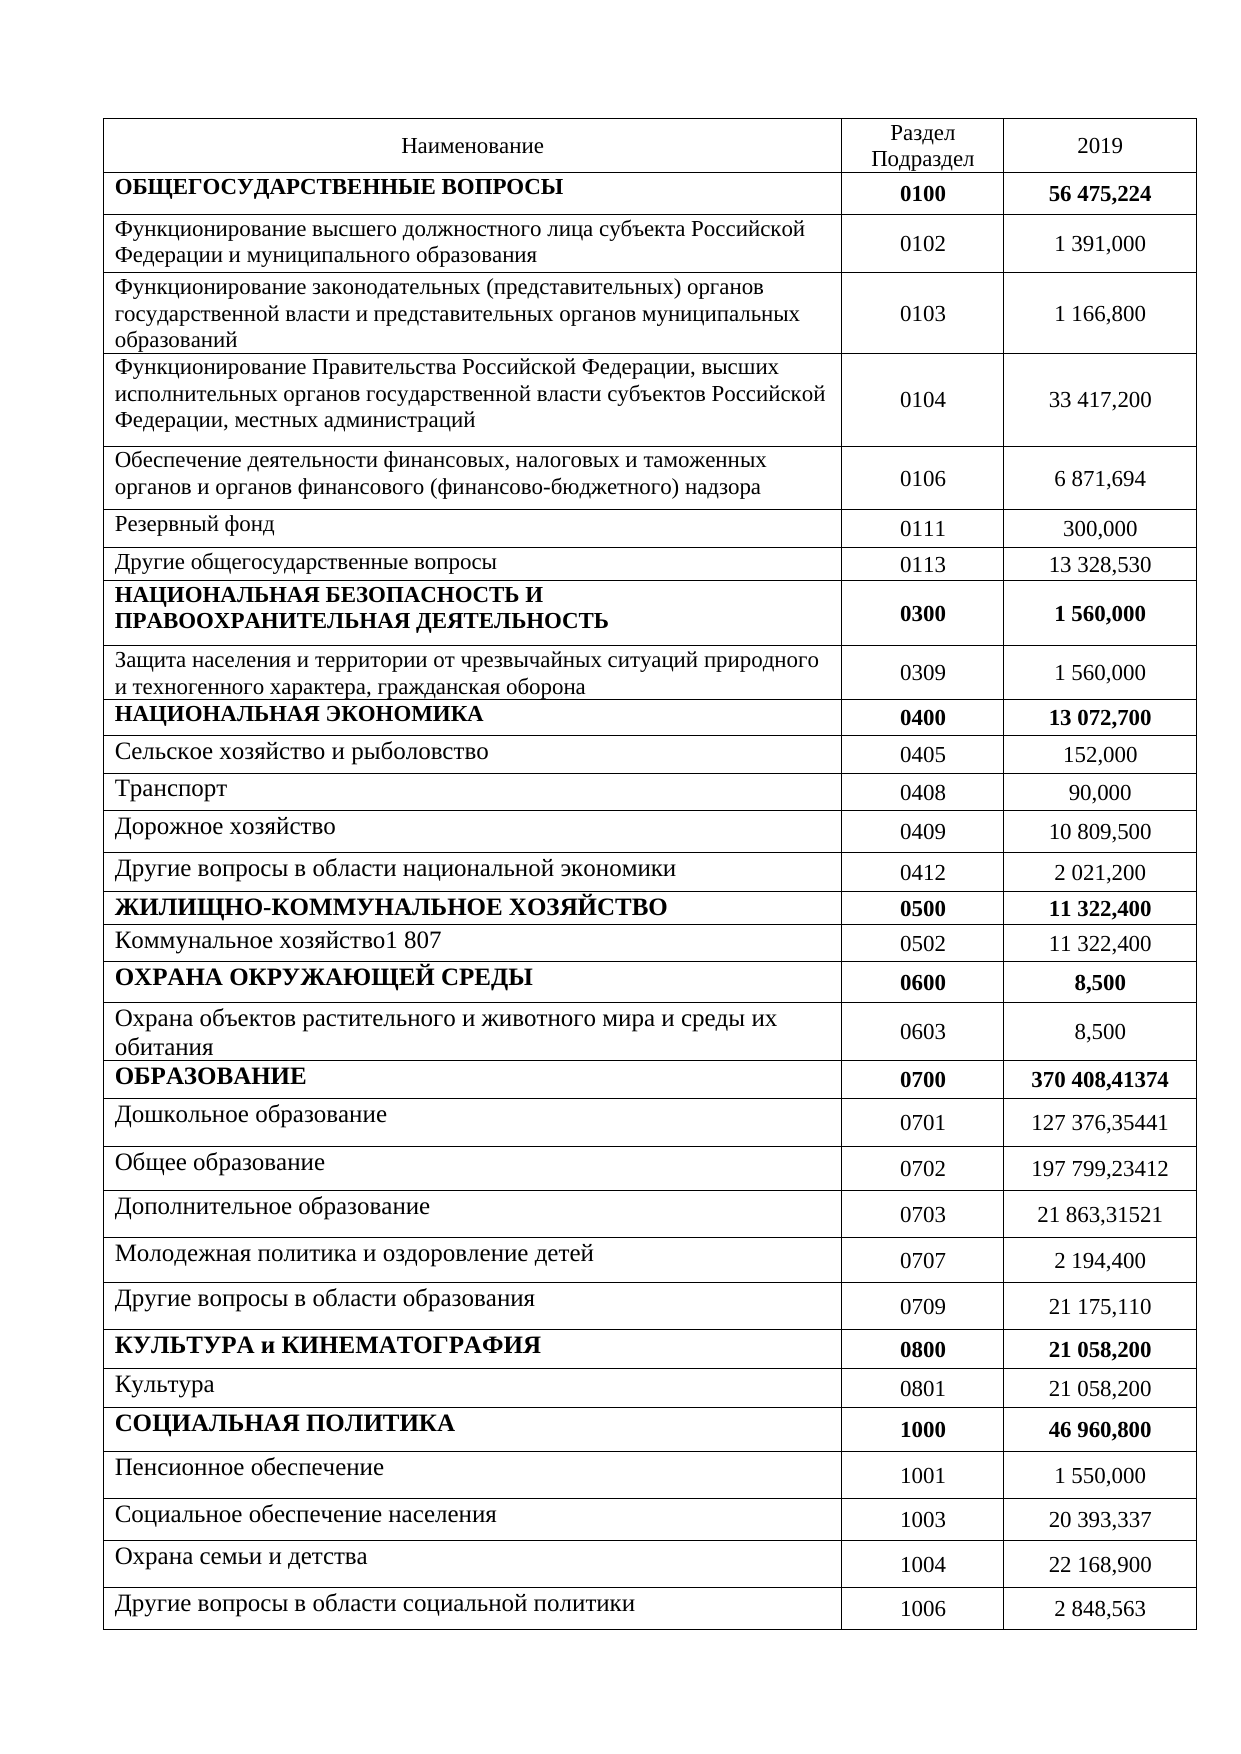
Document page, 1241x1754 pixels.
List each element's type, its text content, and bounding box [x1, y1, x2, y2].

table_cell Функционирование высшего должностного лица субъекта Российской Федерации и муниципального образования [104, 215, 841, 272]
table_cell НАЦИОНАЛЬНАЯ ЭКОНОМИКА [104, 700, 841, 735]
table_cell Общее образование [104, 1147, 841, 1190]
table_cell 127 376,35441 [1004, 1099, 1196, 1146]
table_cell 20 393,337 [1004, 1499, 1196, 1540]
table_cell 1 560,000 [1004, 646, 1196, 699]
table_cell 0603 [842, 1003, 1003, 1060]
table_cell Молодежная политика и оздоровление детей [104, 1238, 841, 1282]
table_cell 1 560,000 [1004, 581, 1196, 645]
table_cell 0703 [842, 1191, 1003, 1237]
table_cell Социальное обеспечение населения [104, 1499, 841, 1540]
table_cell 0104 [842, 354, 1003, 446]
table_cell ОБЩЕГОСУДАРСТВЕННЫЕ ВОПРОСЫ [104, 173, 841, 214]
table_cell Сельское хозяйство и рыболовство [104, 736, 841, 772]
table_cell 2019 [1004, 119, 1196, 172]
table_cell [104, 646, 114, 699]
table_cell 33 417,200 [1004, 354, 1196, 446]
table_cell Коммунальное хозяйство1 807 [104, 925, 841, 961]
table_cell 0113 [842, 548, 1003, 580]
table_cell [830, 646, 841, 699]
table_cell 1000 [842, 1408, 1003, 1451]
table_cell 1001 [842, 1452, 1003, 1498]
table_cell 10 809,500 [1004, 811, 1196, 852]
table_cell 197 799,23412 [1004, 1147, 1196, 1190]
table_cell 21 863,31521 [1004, 1191, 1196, 1237]
table_cell Резервный фонд [104, 510, 841, 547]
table_cell 1 166,800 [1004, 273, 1196, 352]
table_cell 1006 [842, 1588, 1003, 1629]
table_cell 152,000 [1004, 736, 1196, 772]
table_cell 56 475,224 [1004, 173, 1196, 214]
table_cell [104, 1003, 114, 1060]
table_cell 90,000 [1004, 774, 1196, 810]
table_cell 22 168,900 [1004, 1541, 1196, 1587]
table_cell Дополнительное образование [104, 1191, 841, 1237]
table_cell 0801 [842, 1369, 1003, 1407]
table_cell 2 194,400 [1004, 1238, 1196, 1282]
table_cell 0102 [842, 215, 1003, 272]
table_cell КУЛЬТУРА и КИНЕМАТОГРАФИЯ [104, 1330, 841, 1368]
table_cell Другие вопросы в области национальной экономики [104, 853, 841, 891]
table_cell Наименование [104, 119, 841, 172]
table_cell 11 322,400 [1004, 925, 1196, 961]
table_cell Пенсионное обеспечение [104, 1452, 841, 1498]
table_cell 0409 [842, 811, 1003, 852]
table_cell ОХРАНА ОКРУЖАЮЩЕЙ СРЕДЫ [104, 962, 841, 1002]
table_cell Транспорт [104, 774, 841, 810]
table_cell 6 871,694 [1004, 447, 1196, 509]
table_cell Обеспечение деятельности финансовых, налоговых и таможенных органов и органов финансового (финансово-бюджетного) надзора [104, 447, 841, 509]
table_cell 0412 [842, 853, 1003, 891]
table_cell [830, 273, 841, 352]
table_cell 0309 [842, 646, 1003, 699]
table_cell 0100 [842, 173, 1003, 214]
table_cell ОБРАЗОВАНИЕ [104, 1061, 841, 1098]
table_cell 0408 [842, 774, 1003, 810]
table_cell 0103 [842, 273, 1003, 352]
table_cell 0702 [842, 1147, 1003, 1190]
table_cell 1003 [842, 1499, 1003, 1540]
table_cell Другие вопросы в области социальной политики [104, 1588, 841, 1629]
table_cell 46 960,800 [1004, 1408, 1196, 1451]
table_cell 0700 [842, 1061, 1003, 1098]
table_cell 8,500 [1004, 962, 1196, 1002]
table_cell 0800 [842, 1330, 1003, 1368]
table_cell Дошкольное образование [104, 1099, 841, 1146]
table_cell 8,500 [1004, 1003, 1196, 1060]
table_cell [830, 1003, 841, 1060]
table_cell 0111 [842, 510, 1003, 547]
table_cell 0701 [842, 1099, 1003, 1146]
table_cell 0707 [842, 1238, 1003, 1282]
table_cell 0500 [842, 892, 1003, 924]
table_cell 2 021,200 [1004, 853, 1196, 891]
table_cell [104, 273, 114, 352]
table_cell 0106 [842, 447, 1003, 509]
table_cell 11 322,400 [1004, 892, 1196, 924]
table_cell 1 550,000 [1004, 1452, 1196, 1498]
table_cell ЖИЛИЩНО-КОММУНАЛЬНОЕ ХОЗЯЙСТВО [104, 892, 841, 924]
table_cell 0502 [842, 925, 1003, 961]
table_cell Дорожное хозяйство [104, 811, 841, 852]
table_cell 370 408,41374 [1004, 1061, 1196, 1098]
table_cell 13 328,530 [1004, 548, 1196, 580]
table_cell 0709 [842, 1283, 1003, 1329]
table_cell СОЦИАЛЬНАЯ ПОЛИТИКА [104, 1408, 841, 1451]
table_cell 0300 [842, 581, 1003, 645]
table_cell 0405 [842, 736, 1003, 772]
table_cell Другие вопросы в области образования [104, 1283, 841, 1329]
table_cell 1 391,000 [1004, 215, 1196, 272]
table_cell 21 058,200 [1004, 1369, 1196, 1407]
table_cell 0400 [842, 700, 1003, 735]
table_cell 2 848,563 [1004, 1588, 1196, 1629]
table_cell Функционирование Правительства Российской Федерации, высших исполнительных органов государственной власти субъектов Российской Федерации, местных администраций [104, 354, 841, 446]
table_cell 300,000 [1004, 510, 1196, 547]
table_cell 21 058,200 [1004, 1330, 1196, 1368]
table_cell Культура [104, 1369, 841, 1407]
table_cell 0600 [842, 962, 1003, 1002]
table_cell НАЦИОНАЛЬНАЯ БЕЗОПАСНОСТЬ И ПРАВООХРАНИТЕЛЬНАЯ ДЕЯТЕЛЬНОСТЬ [104, 581, 841, 645]
table_cell 21 175,110 [1004, 1283, 1196, 1329]
table_cell Другие общегосударственные вопросы [104, 548, 841, 580]
table_cell Охрана семьи и детства [104, 1541, 841, 1587]
table_cell 13 072,700 [1004, 700, 1196, 735]
table_cell 1004 [842, 1541, 1003, 1587]
